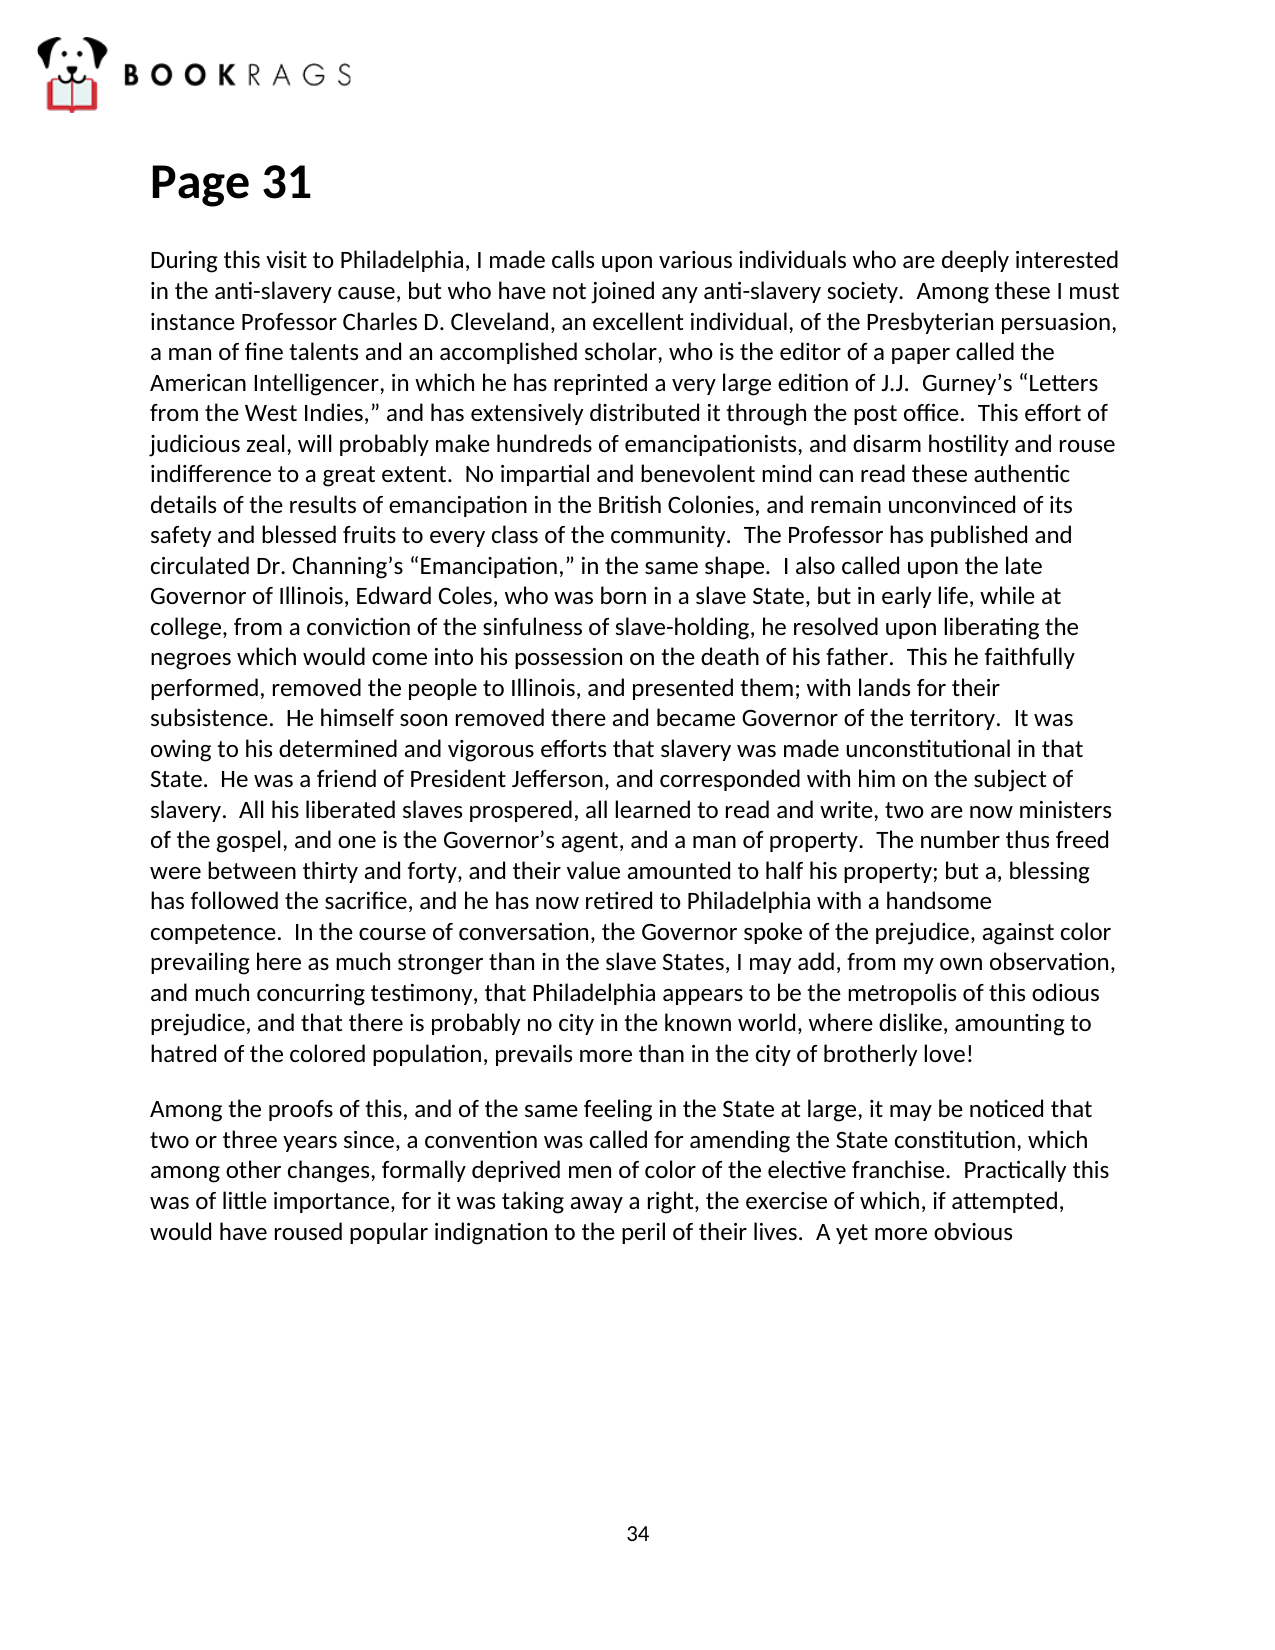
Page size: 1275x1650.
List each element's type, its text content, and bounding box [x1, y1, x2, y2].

picture [37, 37, 351, 113]
text Page 31 [150, 150, 1125, 211]
text During this visit to Philadelphia, I made calls upon various individuals who are deeply interested in the anti-slavery cause, but who have not joined any anti-slavery society. Among these I must instance Professor Charles D. Cleveland, an excellent individual, of the Presbyterian persuasion, a man of fine talents and an accomplished scholar, who is the editor of a paper called the American Intelligencer, in which he has reprinted a very large edition of J.J. Gurney’s “Letters from the West Indies,” and has extensively distributed it through the post office. This effort of judicious zeal, will probably make hundreds of emancipationists, and disarm hostility and rouse indifference to a great extent. No impartial and benevolent mind can read these authentic details of the results of emancipation in the British Colonies, and remain unconvinced of its safety and blessed fruits to every class of the community. The Professor has published and circulated Dr. Channing’s “Emancipation,” in the same shape. I also called upon the late Governor of Illinois, Edward Coles, who was born in a slave State, but in early life, while at college, from a conviction of the sinfulness of slave-holding, he resolved upon liberating the negroes which would come into his possession on the death of his father. This he faithfully performed, removed the people to Illinois, and presented them; with lands for their subsistence. He himself soon removed there and became Governor of the territory. It was owing to his determined and vigorous efforts that slavery was made unconstitutional in that State. He was a friend of President Jefferson, and corresponded with him on the subject of slavery. All his liberated slaves prospered, all learned to read and write, two are now ministers of the gospel, and one is the Governor’s agent, and a man of property. The number thus freed were between thirty and forty, and their value amounted to half his property; but a, blessing has followed the sacrifice, and he has now retired to Philadelphia with a handsome competence. In the course of conversation, the Governor spoke of the prejudice, against color prevailing here as much stronger than in the slave States, I may add, from my own observation, and much concurring testimony, that Philadelphia appears to be the metropolis of this odious prejudice, and that there is probably no city in the known world, where dislike, amounting to hatred of the colored population, prevails more than in the city of brotherly love! [150, 244, 1125, 1069]
text Among the proofs of this, and of the same feeling in the State at large, it may be noticed that two or three years since, a convention was called for amending the State constitution, which among other changes, formally deprived men of color of the elective franchise. Practically this was of little importance, for it was taking away a right, the exercise of which, if attempted, would have roused popular indignation to the peril of their lives. A yet more obvious [150, 1094, 1125, 1246]
